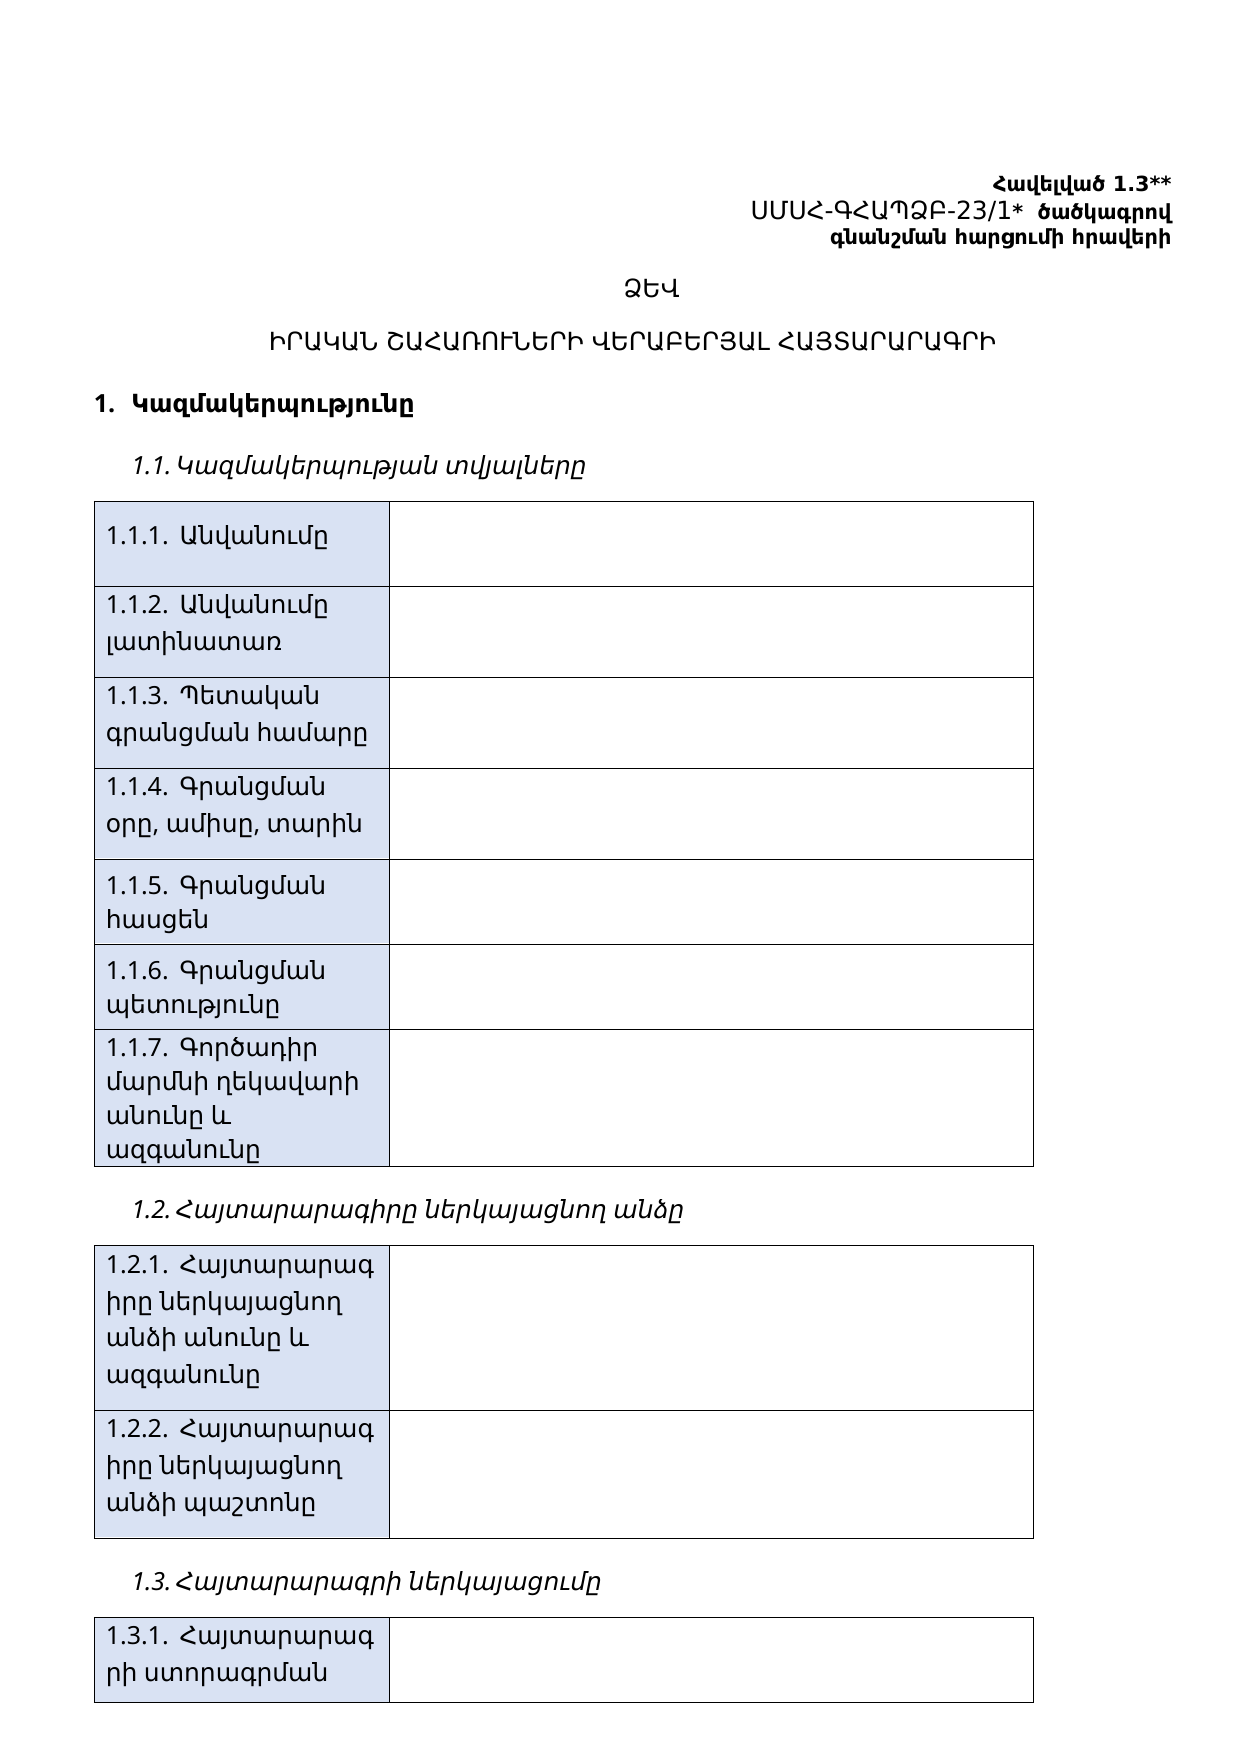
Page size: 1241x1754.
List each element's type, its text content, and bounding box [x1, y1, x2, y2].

table_cell Գրանցման պետությունը [95, 945, 389, 1029]
table_cell [390, 678, 1033, 768]
subtitle Հավելված 1.3** [94, 172, 1171, 196]
table_cell Պետական գրանցման համարը [95, 678, 389, 768]
table_cell Գրանցման հասցեն [95, 860, 389, 943]
table_cell Գործադիր մարմնի ղեկավարի անունը և ազգանունը [95, 1030, 389, 1166]
text ՁԵՎ [94, 274, 1171, 303]
table_cell [390, 945, 1033, 1029]
table_cell [390, 1411, 1033, 1537]
table_cell Հայտարարագիրը ներկայացնող անձի պաշտոնը [95, 1411, 389, 1537]
table_cell [390, 860, 1033, 943]
text ՍՄՍՀ-ԳՀԱՊՁԲ-23/1* ծածկագրով [94, 196, 1171, 225]
list Հայտարարագիրը ներկայացնող անձը [131, 1192, 1171, 1226]
table_cell Անվանումը լատինատառ [95, 587, 389, 677]
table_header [95, 1618, 389, 1702]
table_header [390, 1246, 1033, 1410]
table_header [390, 502, 1033, 586]
list Կազմակերպությունը [94, 386, 1171, 420]
text գնանշման հարցումի հրավերի [94, 225, 1171, 249]
list Կազմակերպության տվյալները [131, 447, 1171, 481]
table_cell Գրանցման օրը, ամիսը, տարին [95, 769, 389, 858]
table_header [390, 1618, 1033, 1702]
table_cell [390, 769, 1033, 858]
table_header Հայտարարագիրը ներկայացնող անձի անունը և ազգանունը [95, 1246, 389, 1410]
table_cell [390, 1030, 1033, 1166]
table_cell [390, 587, 1033, 677]
table_header Անվանումը [95, 502, 389, 586]
list Հայտարարագրի ներկայացումը [131, 1563, 1171, 1597]
text ԻՐԱԿԱՆ ՇԱՀԱՌՈՒՆԵՐԻ ՎԵՐԱԲԵՐՅԱԼ ՀԱՅՏԱՐԱՐԱԳՐԻ [94, 327, 1171, 356]
